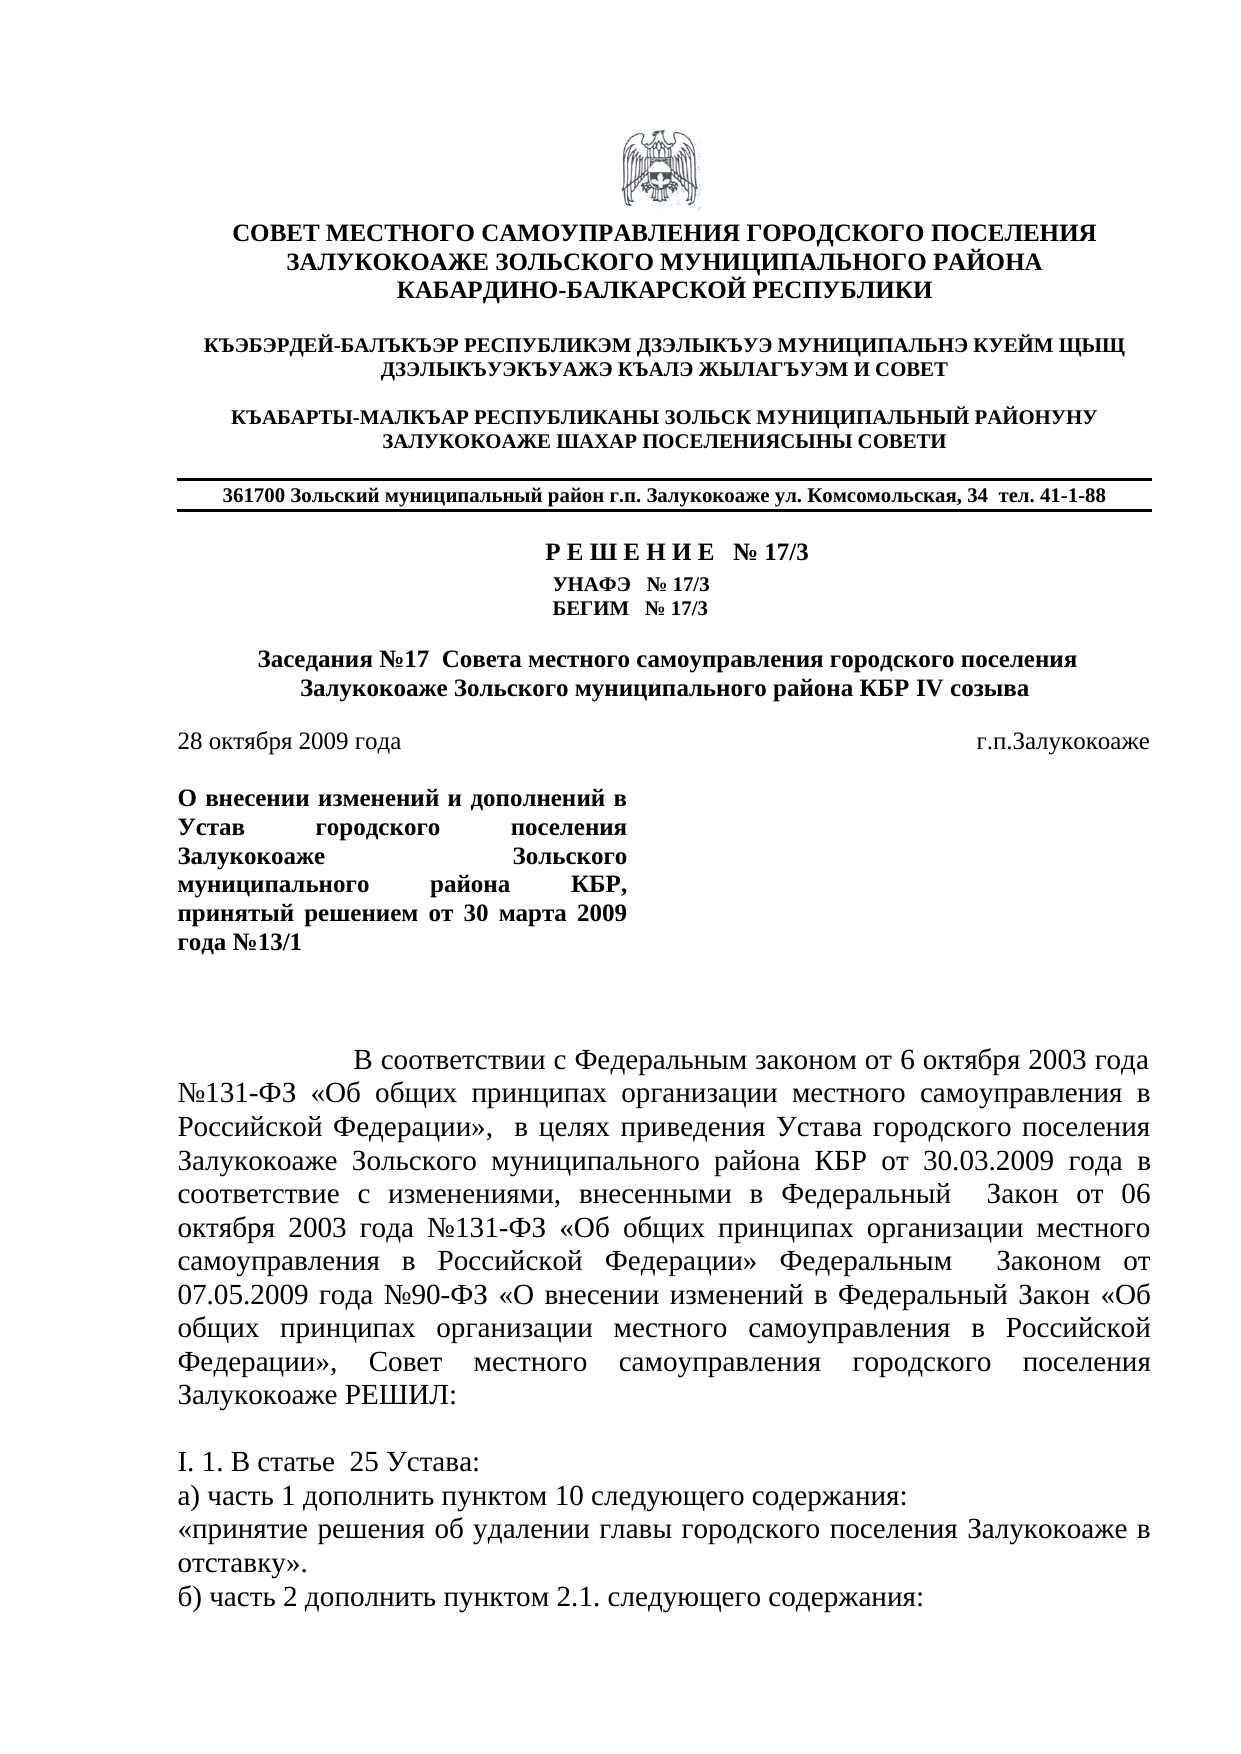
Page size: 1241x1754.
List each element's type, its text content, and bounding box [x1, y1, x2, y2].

subtitle КЪАБАРТЫ-МАЛКЪАР РЕСПУБЛИКАНЫ ЗОЛЬСК МУНИЦИПАЛЬНЫЙ РАЙОНУНУ ЗАЛУКОКОАЖЕ ШАХАР ПОСЕЛЕНИЯСЫНЫ СОВЕТИ [177, 405, 1152, 453]
title СОВЕТ МЕСТНОГО САМОУПРАВЛЕНИЯ ГОРОДСКОГО ПОСЕЛЕНИЯ ЗАЛУКОКОАЖЕ ЗОЛЬСКОГО МУНИЦИПАЛЬНОГО РАЙОНА [177, 218, 1152, 276]
text УНАФЭ № 17/3 [177, 572, 1152, 596]
subtitle Р Е Ш Е Н И Е № 17/3 [177, 537, 1152, 566]
text «принятие решения об удалении главы городского поселения Залукокоаже в отставку». [177, 1512, 1152, 1579]
text I. 1. В статье 25 Устава: [177, 1444, 1152, 1478]
text 361700 Зольский муниципальный район г.п. Залукокоаже ул. Комсомольская, 34 тел. 41-1-88 [177, 481, 1152, 509]
text О внесении изменений и дополнений в Устав городского поселения Залукокоаже Зольского муниципального района КБР, принятый решением от 30 марта 2009 года №13/1 [177, 783, 627, 956]
text б) часть 2 дополнить пунктом 2.1. следующего содержания: [177, 1579, 1152, 1612]
text В соответствии с Федеральным законом от 6 октября 2003 года №131-ФЗ «Об общих принципах организации местного самоуправления в Российской Федерации», в целях приведения Устава городского поселения Залукокоаже Зольского муниципального района КБР от 30.03.2009 года в соответствие с изменениями, внесенными в Федеральный Закон от 06 октября 2003 года №131-ФЗ «Об общих принципах организации местного самоуправления в Российской Федерации» Федеральным Законом от 07.05.2009 года №90-ФЗ «О внесении изменений в Федеральный Закон «Об общих принципах организации местного самоуправления в Российской Федерации», Совет местного самоуправления городского поселения Залукокоаже РЕШИЛ: [177, 1042, 1152, 1411]
title КАБАРДИНО-БАЛКАРСКОЙ РЕСПУБЛИКИ [177, 276, 1152, 304]
text а) часть 1 дополнить пунктом 10 следующего содержания: [177, 1478, 1152, 1512]
text Заседания №17 Совета местного самоуправления городского поселения Залукокоаже Зольского муниципального района КБР IV созыва [177, 644, 1152, 702]
text БЕГИМ № 17/3 [177, 596, 1152, 620]
subtitle КЪЭБЭРДЕЙ-БАЛЪКЪЭР РЕСПУБЛИКЭМ ДЗЭЛЫКЪУЭ МУНИЦИПАЛЬНЭ КУЕЙМ ЩЫЩ ДЗЭЛЫКЪУЭКЪУАЖЭ КЪАЛЭ ЖЫЛАГЪУЭМ И СОВЕТ [177, 333, 1152, 381]
text 28 октября 2009 года г.п.Залукокоаже [177, 726, 1152, 754]
